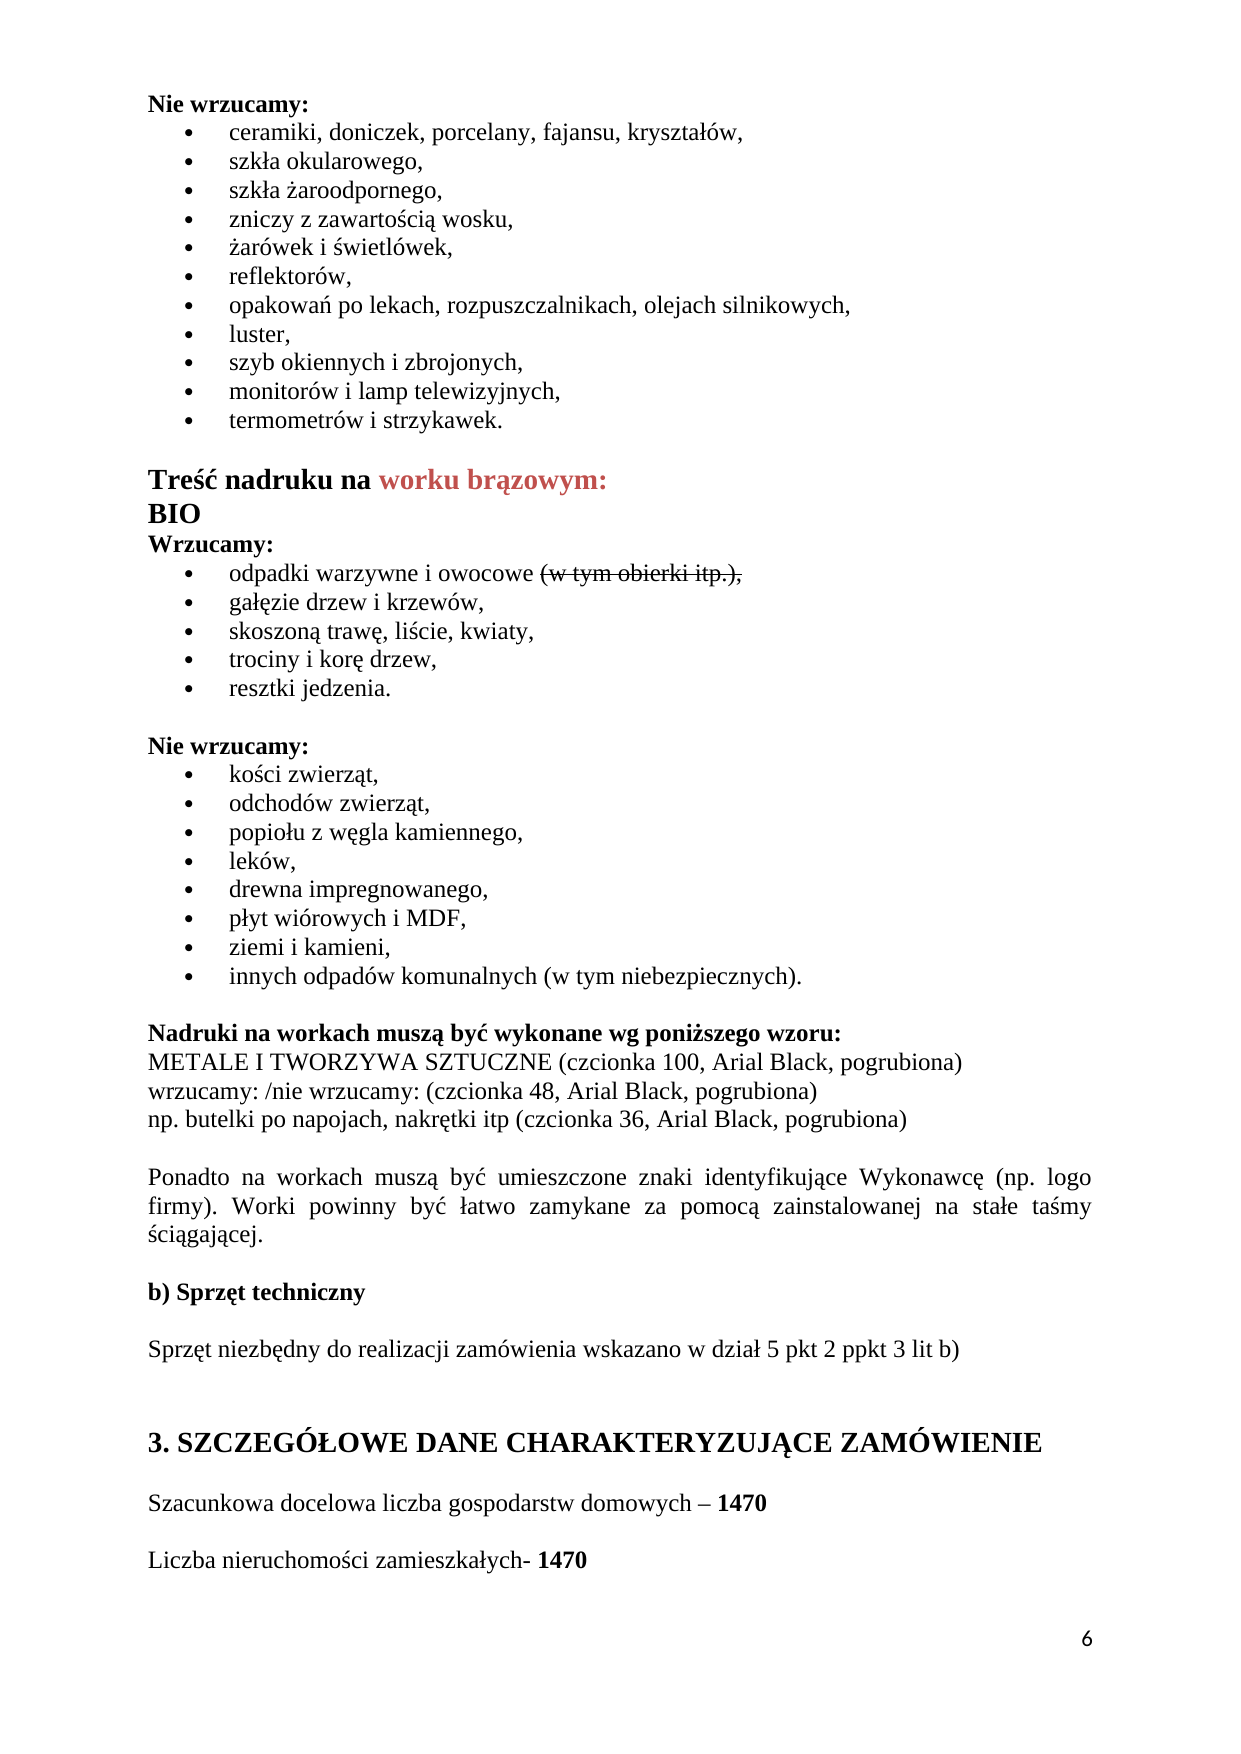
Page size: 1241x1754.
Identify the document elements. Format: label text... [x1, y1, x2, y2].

list kości zwierząt, [185, 759, 1093, 788]
text Nie wrzucamy: [148, 89, 1093, 117]
text Treść nadruku na worku brązowym: [148, 462, 1093, 496]
text Nadruki na workach muszą być wykonane wg poniższego wzoru: [148, 1018, 1093, 1047]
text np. butelki po napojach, nakrętki itp (czcionka 36, Arial Black, pogrubiona) [148, 1104, 1093, 1133]
list żarówek i świetlówek, [185, 232, 1093, 261]
list szkła żaroodpornego, [185, 175, 1093, 204]
list ziemi i kamieni, [185, 932, 1093, 961]
list reflektorów, [185, 261, 1093, 290]
list odchodów zwierząt, [185, 788, 1093, 817]
text Liczba nieruchomości zamieszkałych- 1470 [148, 1545, 1093, 1574]
list skoszoną trawę, liście, kwiaty, [185, 616, 1093, 644]
text wrzucamy: /nie wrzucamy: (czcionka 48, Arial Black, pogrubiona) [148, 1076, 1093, 1104]
list innych odpadów komunalnych (w tym niebezpiecznych). [185, 961, 1093, 989]
text Szacunkowa docelowa liczba gospodarstw domowych – 1470 [148, 1488, 1093, 1517]
list płyt wiórowych i MDF, [185, 903, 1093, 932]
text b) Sprzęt techniczny [148, 1277, 1093, 1306]
list szyb okiennych i zbrojonych, [185, 347, 1093, 376]
list trociny i korę drzew, [185, 644, 1093, 673]
list opakowań po lekach, rozpuszczalnikach, olejach silnikowych, [185, 290, 1093, 319]
text Nie wrzucamy: [148, 731, 1093, 759]
text BIO [148, 496, 1093, 529]
text Sprzęt niezbędny do realizacji zamówienia wskazano w dział 5 pkt 2 ppkt 3 lit b) [148, 1334, 1093, 1363]
text Ponadto na workach muszą być umieszczone znaki identyfikujące Wykonawcę (np. logo firmy). Worki powinny być łatwo zamykane za pomocą zainstalowanej na stałe taśmy ściągającej. [148, 1162, 1093, 1248]
list drewna impregnowanego, [185, 874, 1093, 903]
list szkła okularowego, [185, 146, 1093, 175]
text METALE I TWORZYWA SZTUCZNE (czcionka 100, Arial Black, pogrubiona) [148, 1047, 1093, 1076]
list termometrów i strzykawek. [185, 405, 1093, 434]
list gałęzie drzew i krzewów, [185, 587, 1093, 616]
list luster, [185, 319, 1093, 347]
list zniczy z zawartością wosku, [185, 204, 1093, 232]
list resztki jedzenia. [185, 673, 1093, 702]
text Wrzucamy: [148, 529, 1093, 558]
list ceramiki, doniczek, porcelany, fajansu, kryształów, [185, 117, 1093, 146]
list monitorów i lamp telewizyjnych, [185, 376, 1093, 405]
list leków, [185, 846, 1093, 874]
text 3. SZCZEGÓŁOWE DANE CHARAKTERYZUJĄCE ZAMÓWIENIE [148, 1426, 1093, 1459]
list popiołu z węgla kamiennego, [185, 817, 1093, 846]
list odpadki warzywne i owocowe (w tym obierki itp.), [185, 558, 1093, 587]
